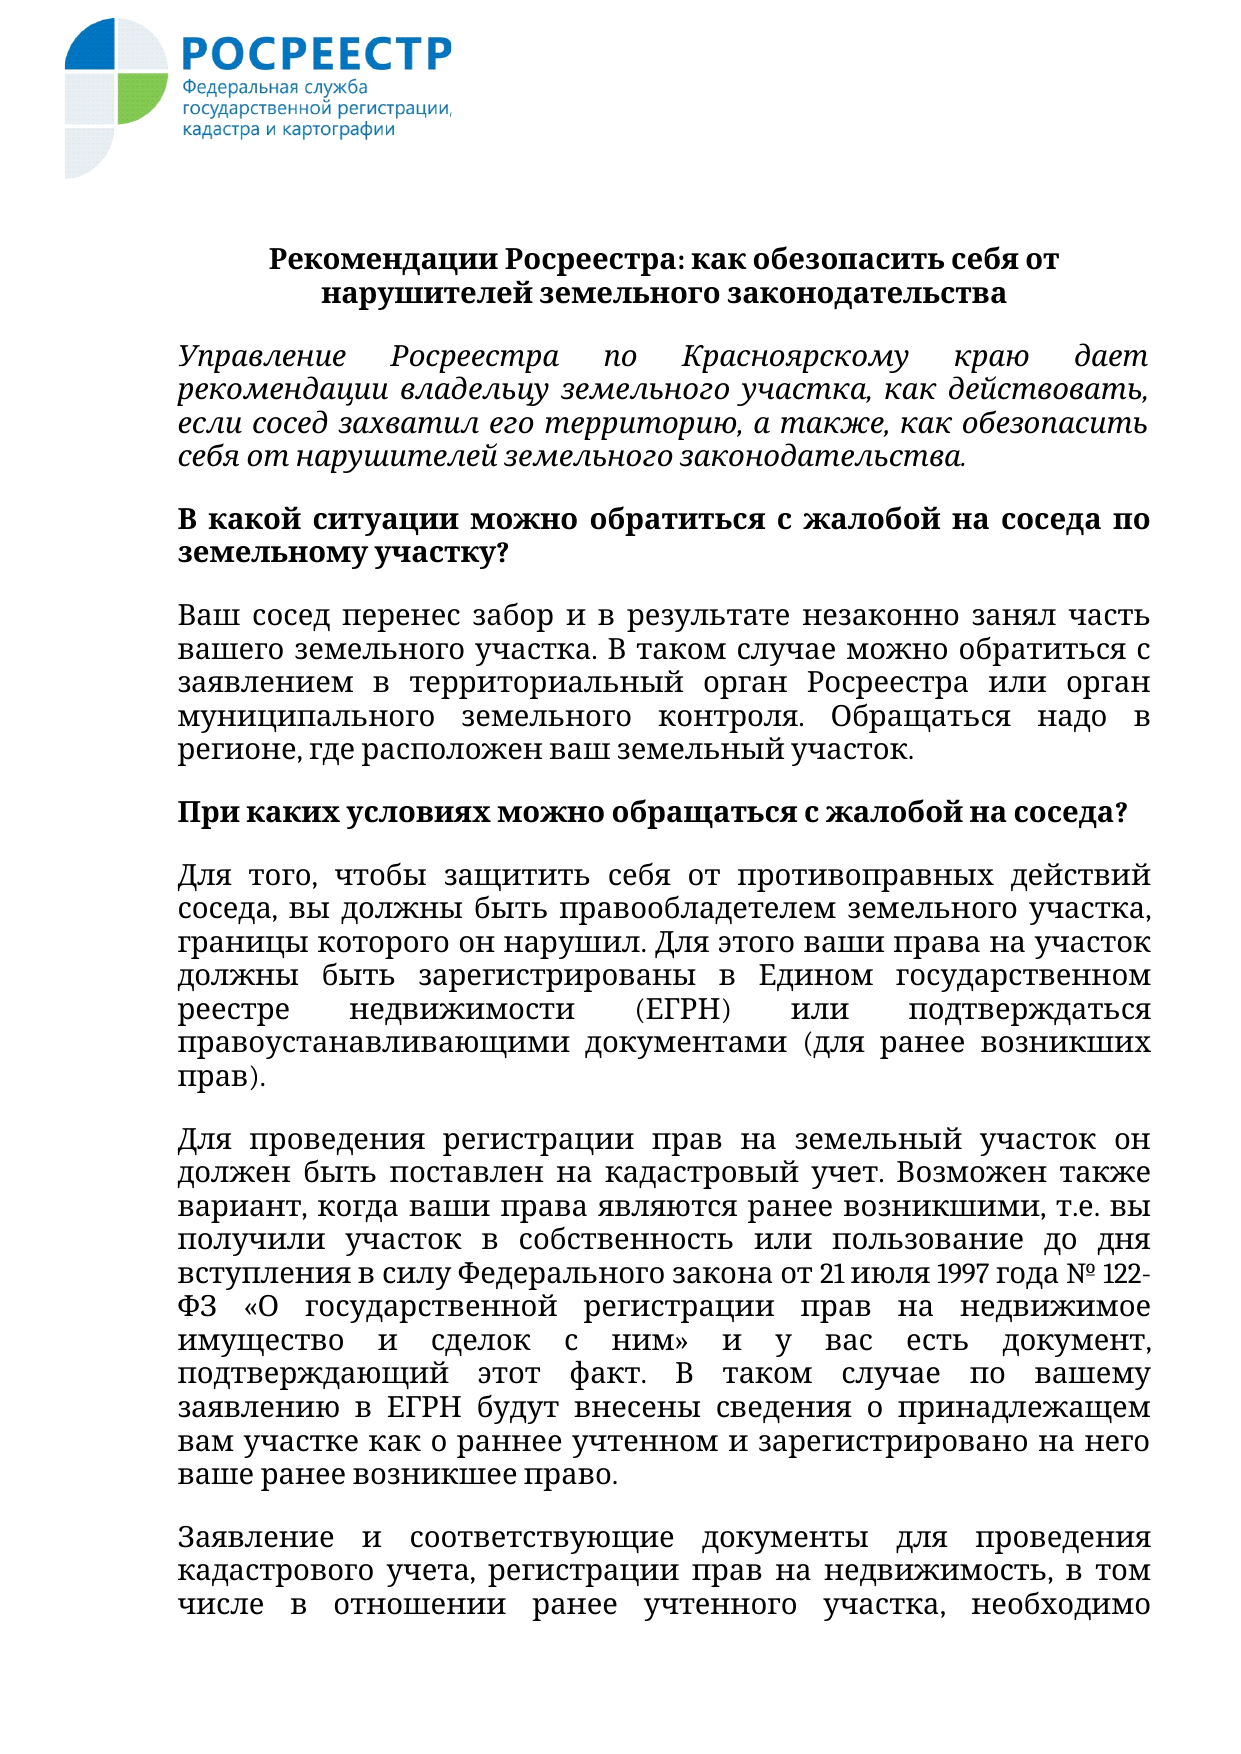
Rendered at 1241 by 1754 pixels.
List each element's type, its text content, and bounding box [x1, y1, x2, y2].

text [177, 1521, 1152, 1622]
text При каких условиях можно обращаться с жалобой на соседа? [177, 796, 1152, 830]
text Для того, чтобы защитить себя от противоправных действий соседа, вы должны быть правообладетелем земельного участка, границы которого он нарушил. Для этого ваши права на участок должны быть зарегистрированы в Едином государственном реестре недвижимости (ЕГРН) или подтверждаться правоустанавливающими документами (для ранее возникших прав). [177, 859, 1152, 1094]
picture [64, 18, 452, 179]
text Ваш сосед перенес забор и в результате незаконно занял часть вашего земельного участка. В таком случае можно обратиться с заявлением в территориальный орган Росреестра или орган муниципального земельного контроля. Обращаться надо в регионе, где расположен ваш земельный участок. [177, 599, 1152, 767]
text Для проведения регистрации прав на земельный участок он должен быть поставлен на кадастровый учет. Возможен также вариант, когда ваши права являются ранее возникшими, т.е. вы получили участок в собственность или пользование до дня вступления в силу Федерального закона от 21 июля 1997 года № 122-ФЗ «О государственной регистрации прав на недвижимое имущество и сделок с ним» и у вас есть документ, подтверждающий этот факт. В таком случае по вашему заявлению в ЕГРН будут внесены сведения о принадлежащем вам участке как о раннее учтенном и зарегистрировано на него ваше ранее возникшее право. [177, 1123, 1152, 1492]
text Управление Росреестра по Красноярскому краю дает рекомендации владельцу земельного участка, как действовать, если сосед захватил его территорию, а также, как обезопасить себя от нарушителей земельного законодательства. [177, 340, 1152, 474]
text Рекомендации Росреестра: как обезопасить себя от нарушителей земельного законодательства [177, 243, 1152, 311]
text В какой ситуации можно обратиться с жалобой на соседа по земельному участку? [177, 503, 1152, 570]
